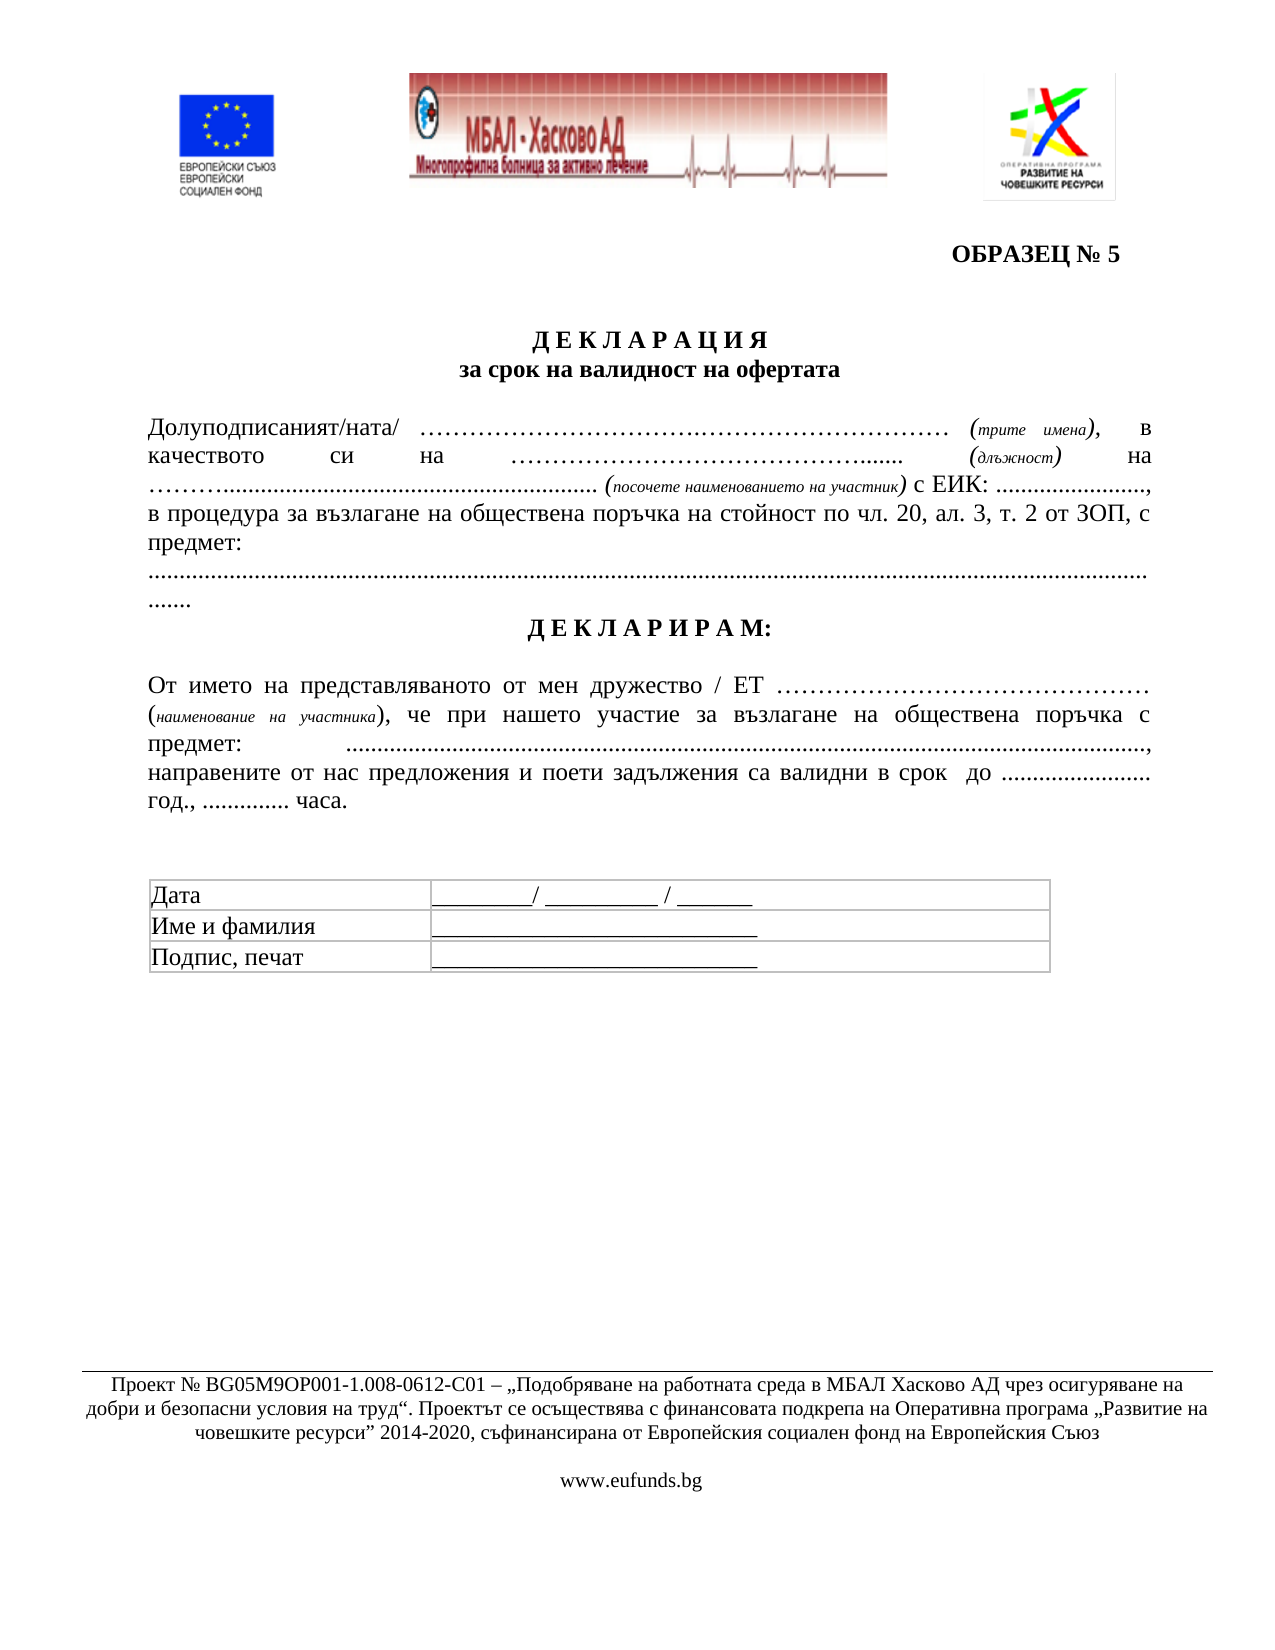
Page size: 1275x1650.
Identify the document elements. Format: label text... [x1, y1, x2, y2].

text Д Е К Л А Р А Ц И Я [148, 325, 1152, 354]
table_header Дата [151, 881, 430, 909]
picture [173, 73, 308, 212]
table_cell Име и фамилия [151, 911, 430, 940]
text Д Е К Л А Р И Р А М: [148, 613, 1152, 642]
text Долуподписаният/ната/ …………………………….………………………… (трите имена), в качеството си на ……………………………………....... (длъжност) на ………............................................................ (посочете наименованието на участник) с ЕИК: ........................, в процедура за възлагане на обществена поръчка на стойност по чл. 20, ал. 3, т. 2 от ЗОП, с предмет: [148, 412, 1152, 555]
text От името на представляваното от мен дружество / ЕТ ……………………………………… (наименование на участника), че при нашето участие за възлагане на обществена поръчка с предмет: ................................................................................................................................, направените от нас предложения и поети задължения са валидни в срок до ........................ год., .............. часа. [148, 670, 1152, 814]
text ОБРАЗЕЦ № 5 [148, 239, 1255, 268]
picture [983, 73, 1116, 201]
text за срок на валидност на офертата [148, 354, 1152, 383]
table_cell __________________________ [432, 942, 1049, 971]
table_header ________/ _________ / ______ [432, 881, 1049, 909]
table_cell Подпис, печат [151, 942, 430, 971]
table_cell __________________________ [432, 911, 1049, 940]
picture [409, 73, 888, 188]
text ....................................................................................................................................................................... [148, 555, 1152, 613]
